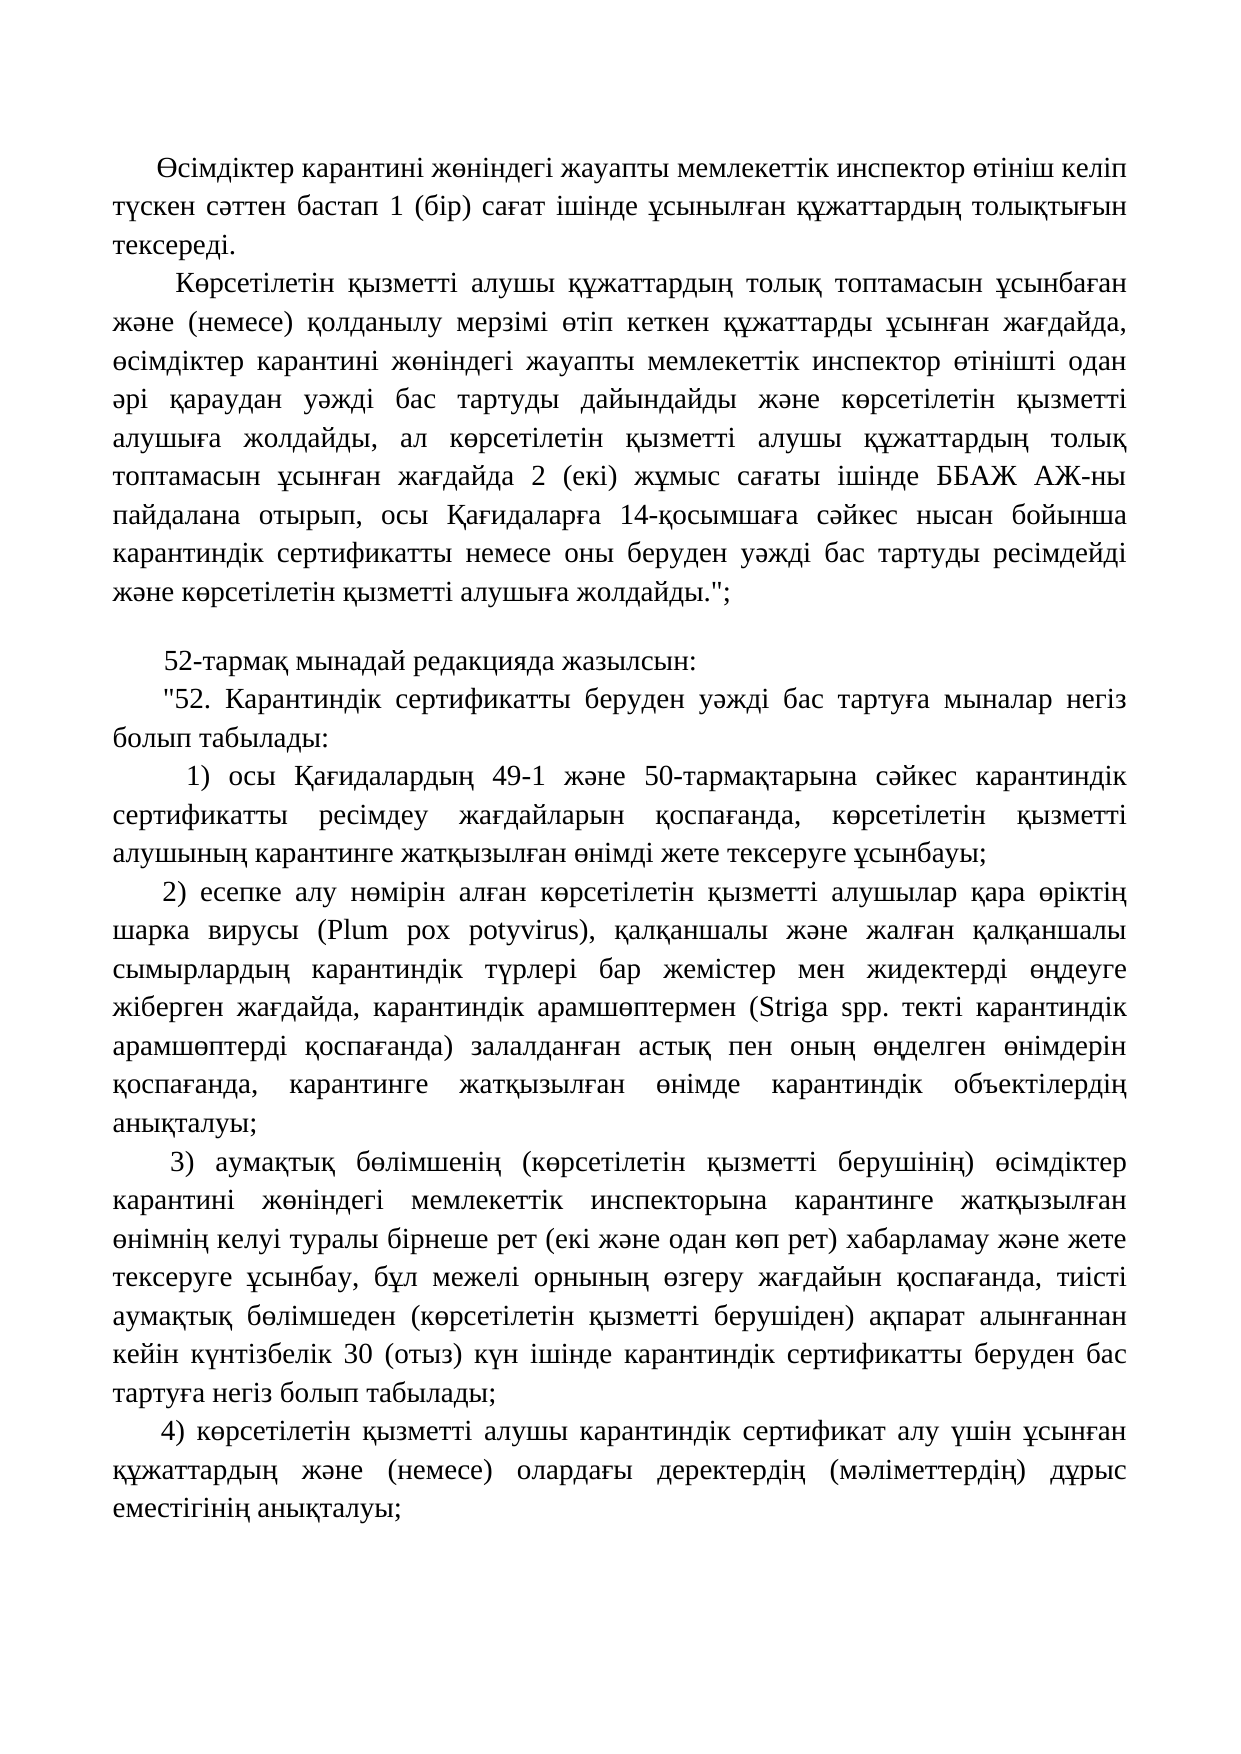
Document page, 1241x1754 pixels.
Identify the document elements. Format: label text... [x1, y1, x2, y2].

text Өсімдіктер карантині жөніндегі жауапты мемлекеттік инспектор өтініш келіп түскен сәттен бастап 1 (бір) сағат ішінде ұсынылған құжаттардың толықтығын тексереді. [112, 150, 1128, 261]
text "52. Карантиндік сертификатты беруден уәжді бас тартуға мыналар негіз болып табылады: [112, 681, 1128, 753]
text 3) аумақтық бөлімшенің (көрсетілетін қызметті берушінің) өсімдіктер карантині жөніндегі мемлекеттік инспекторына карантинге жатқызылған өнімнің келуі туралы бірнеше рет (екі және одан көп рет) хабарламау және жете тексеруге ұсынбау, бұл межелі орнының өзгеру жағдайын қоспағанда, тиісті аумақтық бөлімшеден (көрсетілетін қызметті берушіден) ақпарат алынғаннан кейін күнтізбелік 30 (отыз) күн ішінде карантиндік сертификатты беруден бас тартуға негіз болып табылады; [112, 1144, 1128, 1408]
text 52-тармақ мынадай редакцияда жазылсын: [112, 643, 1128, 676]
text 4) көрсетілетін қызметті алушы карантиндік сертификат алу үшін ұсынған құжаттардың және (немесе) олардағы деректердің (мәліметтердің) дұрыс еместігінің анықталуы; [112, 1413, 1128, 1524]
text Көрсетілетін қызметті алушы құжаттардың толық топтамасын ұсынбаған және (немесе) қолданылу мерзімі өтіп кеткен құжаттарды ұсынған жағдайда, өсімдіктер карантині жөніндегі жауапты мемлекеттік инспектор өтінішті одан әрі қараудан уәжді бас тартуды дайындайды және көрсетілетін қызметті алушыға жолдайды, ал көрсетілетін қызметті алушы құжаттардың толық топтамасын ұсынған жағдайда 2 (екі) жұмыс сағаты ішінде ББАЖ АЖ-ны пайдалана отырып, осы Қағидаларға 14-қосымшаға сәйкес нысан бойынша карантиндік сертификатты немесе оны беруден уәжді бас тартуды ресімдейді және көрсетілетін қызметті алушыға жолдайды."; [112, 266, 1128, 607]
text 2) есепке алу нөмірін алған көрсетілетін қызметті алушылар қара өріктің шарка вирусы (Plum pox potyvіrus), қалқаншалы және жалған қалқаншалы сымырлардың карантиндік түрлері бар жемістер мен жидектерді өңдеуге жіберген жағдайда, карантиндік арамшөптермен (Strіga spp. текті карантиндік арамшөптерді қоспағанда) залалданған астық пен оның өңделген өнімдерін қоспағанда, карантинге жатқызылған өнімде карантиндік объектілердің анықталуы; [112, 874, 1128, 1139]
text 1) осы Қағидалардың 49-1 және 50-тармақтарына сәйкес карантиндік сертификатты ресімдеу жағдайларын қоспағанда, көрсетілетін қызметті алушының карантинге жатқызылған өнімді жете тексеруге ұсынбауы; [112, 758, 1128, 869]
